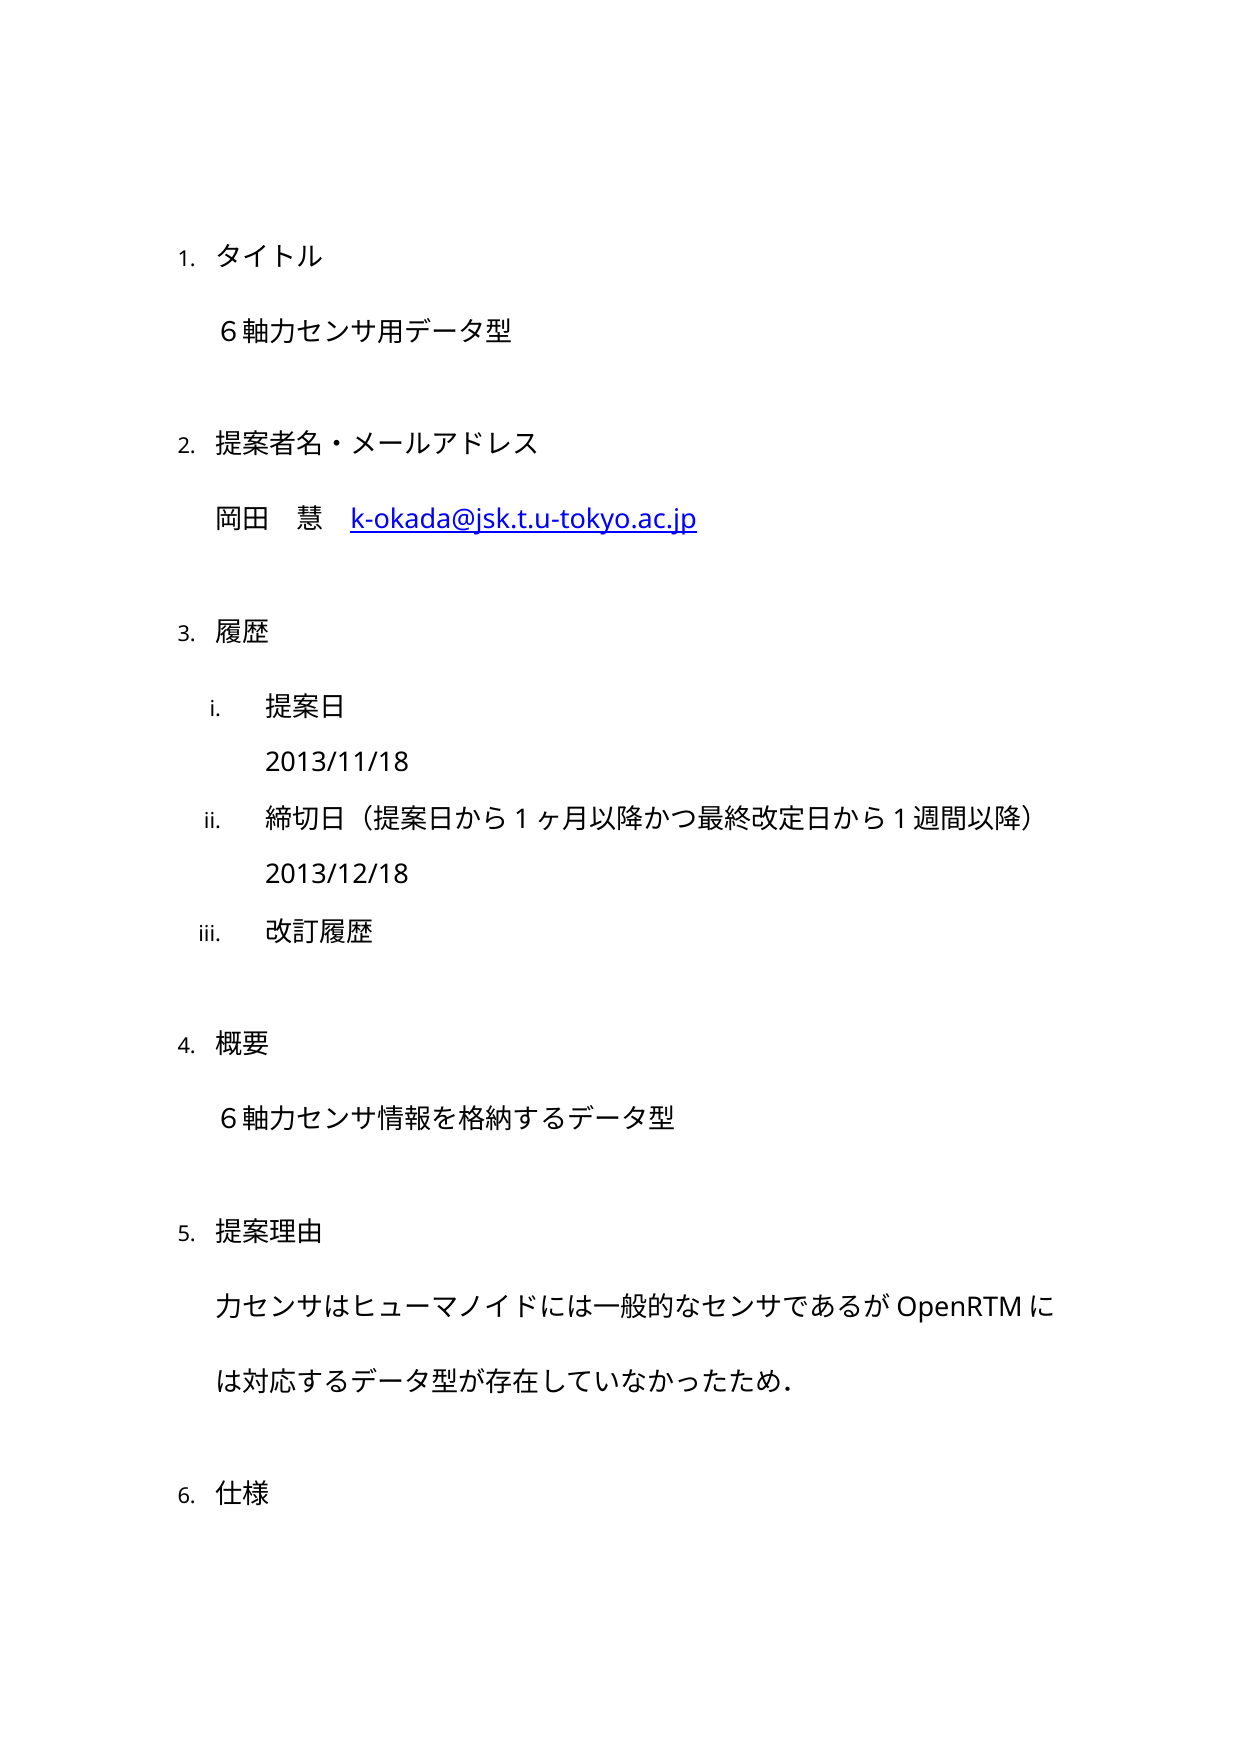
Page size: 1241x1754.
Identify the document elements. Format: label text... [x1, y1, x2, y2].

list 仕様 [177, 1454, 1063, 1529]
list 概要 [177, 1004, 1063, 1079]
list ６軸力センサ情報を格納するデータ型 [215, 1079, 1063, 1154]
list 提案日 [221, 667, 1063, 742]
list ６軸力センサ用データ型 [215, 292, 1063, 367]
list 岡田 慧 k-okada@jsk.t.u-tokyo.ac.jp [215, 479, 1063, 554]
list 力センサはヒューマノイドには一般的なセンサであるがOpenRTMには対応するデータ型が存在していなかったため． [215, 1267, 1063, 1417]
list 改訂履歴 [221, 892, 1063, 967]
list 履歴 [177, 592, 1063, 667]
list 提案理由 [177, 1192, 1063, 1267]
list 2013/12/18 [265, 854, 1063, 892]
list 提案者名・メールアドレス [177, 404, 1063, 479]
list 締切日（提案日から1ヶ月以降かつ最終改定日から1週間以降） [221, 779, 1063, 854]
list タイトル [177, 217, 1063, 292]
list 2013/11/18 [265, 742, 1063, 779]
